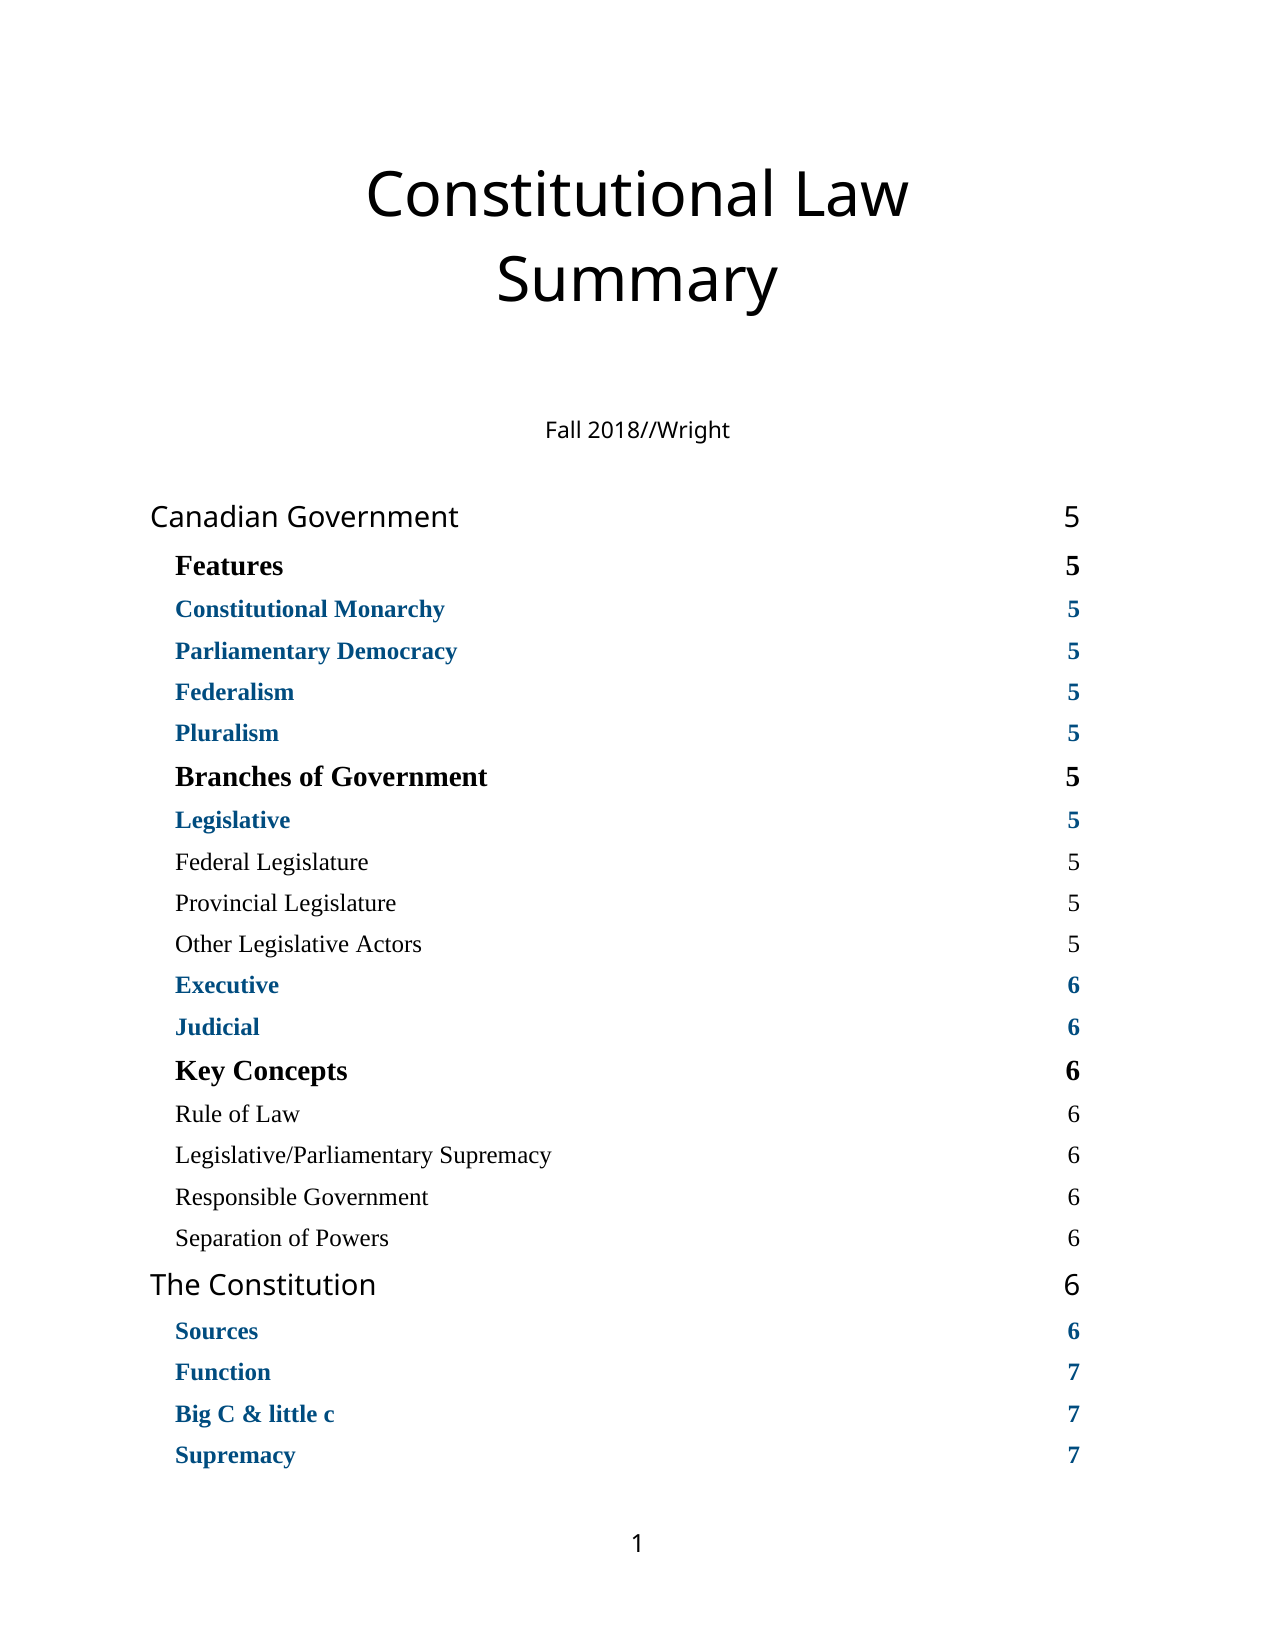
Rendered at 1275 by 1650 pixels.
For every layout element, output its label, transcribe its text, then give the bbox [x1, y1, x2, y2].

text Pluralism 5 [175, 718, 1125, 747]
text Canadian Government 5 [150, 496, 1125, 536]
text Legislative/Parliamentary Supremacy 6 [175, 1140, 1125, 1169]
text Separation of Powers 6 [175, 1223, 1125, 1252]
text Function 7 [175, 1357, 1125, 1386]
text Legislative 5 [175, 806, 1125, 834]
text Rule of Law 6 [175, 1099, 1125, 1128]
text Responsible Government 6 [175, 1182, 1125, 1210]
text Judicial 6 [175, 1012, 1125, 1041]
text Other Legislative Actors 5 [175, 929, 1125, 958]
text Federalism 5 [175, 677, 1125, 706]
text Big C & little c 7 [175, 1399, 1125, 1427]
text Executive 6 [175, 971, 1125, 999]
text Sources 6 [175, 1316, 1125, 1345]
text Constitutional Monarchy 5 [175, 594, 1125, 623]
text Parliamentary Democracy 5 [175, 636, 1125, 664]
title Summary [150, 235, 1125, 320]
text Federal Legislature 5 [175, 847, 1125, 876]
text Fall 2018//Wright [150, 414, 1125, 445]
text Provincial Legislature 5 [175, 888, 1125, 917]
text The Constitution 6 [150, 1264, 1125, 1304]
text Features 5 [175, 548, 1125, 582]
text Key Concepts 6 [175, 1053, 1125, 1087]
text Supremacy 7 [175, 1440, 1125, 1469]
text Branches of Government 5 [175, 759, 1125, 793]
title Constitutional Law [150, 150, 1125, 235]
